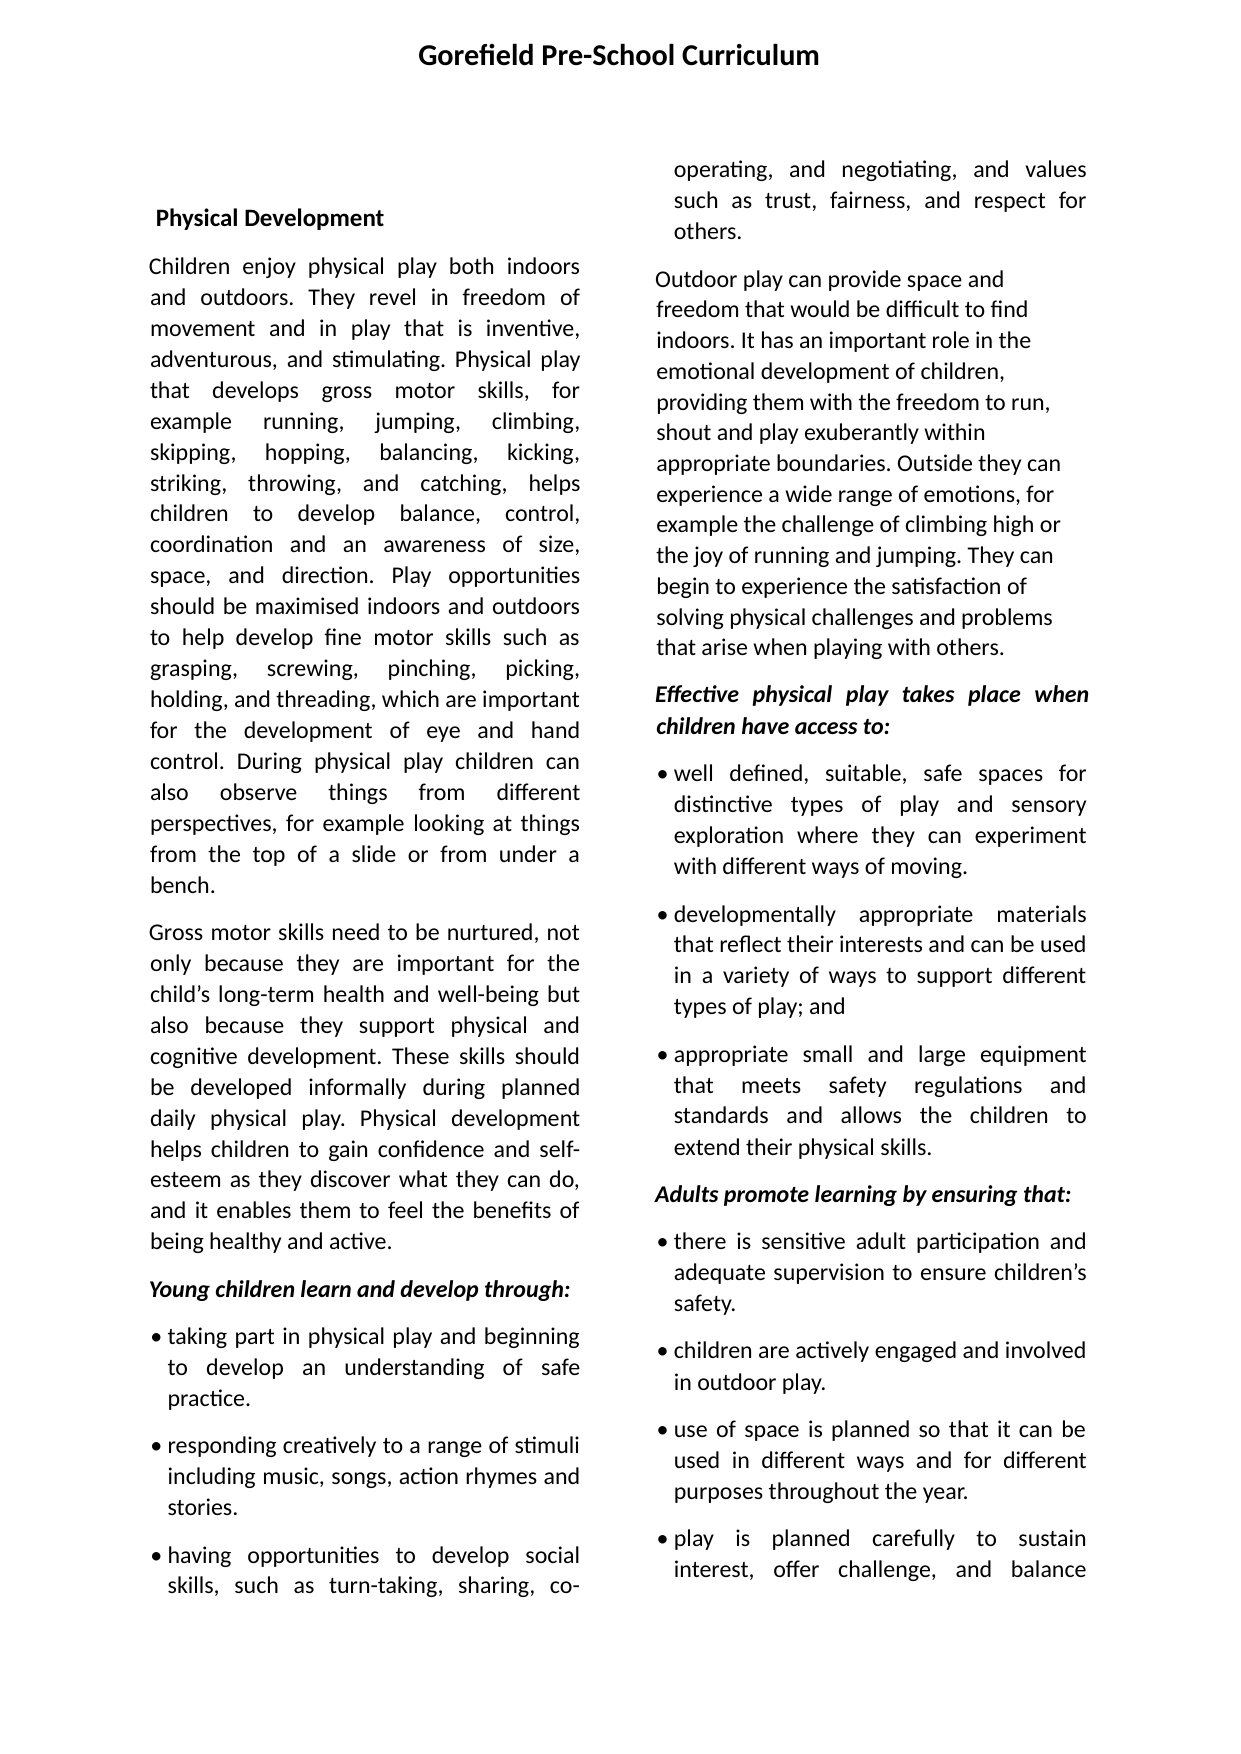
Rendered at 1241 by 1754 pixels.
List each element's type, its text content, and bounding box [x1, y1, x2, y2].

list appropriate small and large equipment that meets safety regulations and standards and allows the children to extend their physical skills. [656, 1039, 1087, 1161]
list developmentally appropriate materials that reflect their interests and can be used in a variety of ways to support different types of play; and [656, 899, 1087, 1021]
text Gross motor skills need to be nurtured, not only because they are important for the child’s long-term health and well-being but also because they support physical and cognitive development. These skills should be developed informally during planned daily physical play. Physical development helps children to gain confidence and self-esteem as they discover what they can do, and it enables them to feel the benefits of being healthy and active. [149, 917, 580, 1256]
list responding creatively to a range of stimuli including music, songs, action rhymes and stories. [150, 1431, 580, 1522]
list there is sensitive adult participation and adequate supervision to ensure children’s safety. [656, 1226, 1087, 1317]
list well defined, suitable, safe spaces for distinctive types of play and sensory exploration where they can experiment with different ways of moving. [656, 758, 1087, 881]
text Effective physical play takes place when children have access to: [655, 679, 1092, 740]
list children are actively engaged and involved in outdoor play. [656, 1336, 1087, 1396]
text Physical Development [150, 202, 586, 233]
list use of space is planned so that it can be used in different ways and for different purposes throughout the year. [656, 1414, 1087, 1505]
list taking part in physical play and beginning to develop an understanding of safe practice. [150, 1321, 580, 1412]
text Outdoor play can provide space and freedom that would be difficult to find indoors. It has an important role in the emotional development of children, providing them with the freedom to run, shout and play exuberantly within appropriate boundaries. Outside they can experience a wide range of emotions, for example the challenge of climbing high or the joy of running and jumping. They can begin to experience the satisfaction of solving physical challenges and problems that arise when playing with others. [655, 264, 1092, 662]
text Young children learn and develop through: [149, 1274, 586, 1303]
list having opportunities to develop social skills, such as turn-taking, sharing, co-operating, and negotiating, and values such as trust, fairness, and respect for others. [150, 1540, 580, 1600]
list having opportunities to develop social skills, such as turn-taking, sharing, co-operating, and negotiating, and values such as trust, fairness, and respect for others. [656, 154, 1087, 246]
text Adults promote learning by ensuring that: [655, 1179, 1092, 1208]
text Children enjoy physical play both indoors and outdoors. They revel in freedom of movement and in play that is inventive, adventurous, and stimulating. Physical play that develops gross motor skills, for example running, jumping, climbing, skipping, hopping, balancing, kicking, striking, throwing, and catching, helps children to develop balance, control, coordination and an awareness of size, space, and direction. Play opportunities should be maximised indoors and outdoors to help develop fine motor skills such as grasping, screwing, pinching, picking, holding, and threading, which are important for the development of eye and hand control. During physical play children can also observe things from different perspectives, for example looking at things from the top of a slide or from under a bench. [149, 251, 580, 899]
